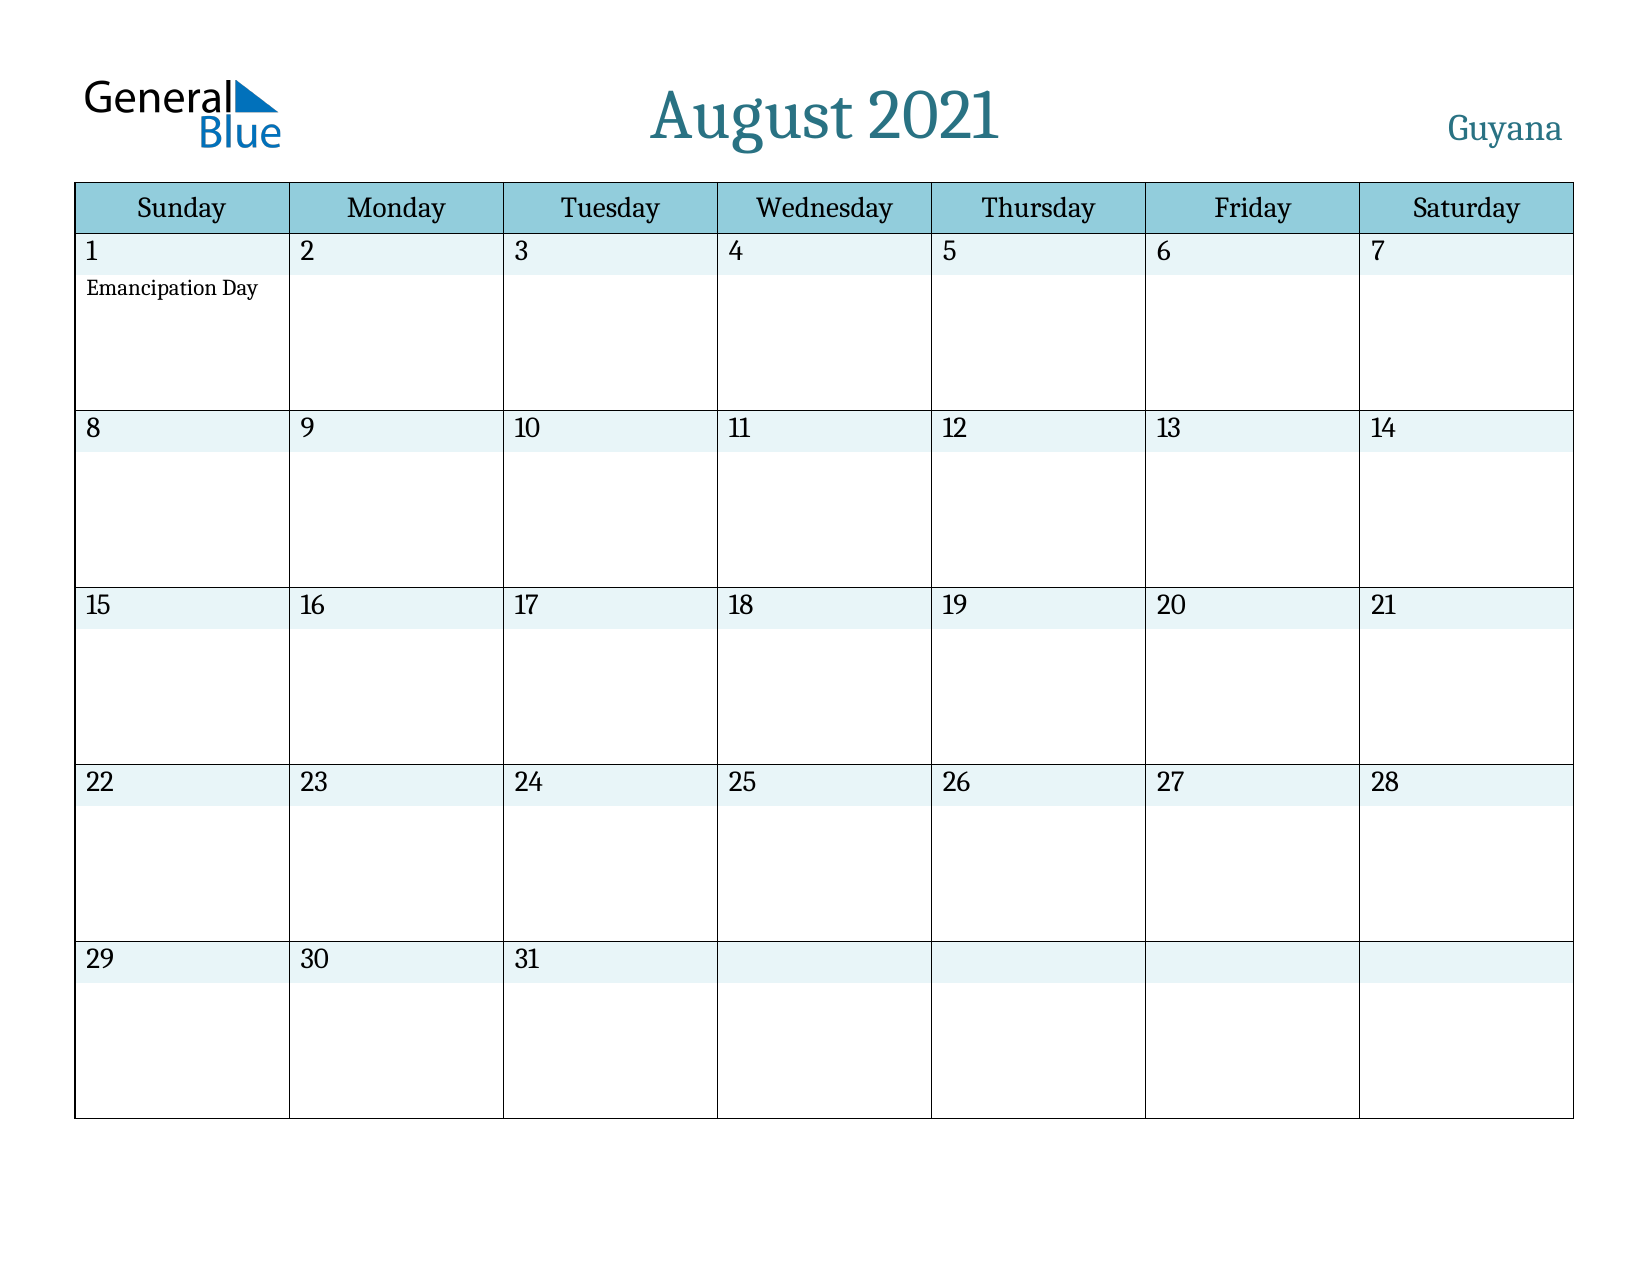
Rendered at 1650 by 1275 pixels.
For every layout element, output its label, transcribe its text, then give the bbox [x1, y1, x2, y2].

table_cell Emancipation Day [76, 275, 289, 410]
table_cell 17 [504, 588, 717, 629]
table_cell [290, 452, 503, 587]
table_cell [76, 983, 289, 1118]
table_cell [76, 806, 289, 941]
table_cell [1146, 983, 1359, 1118]
table_cell [290, 983, 503, 1118]
table_cell [290, 275, 503, 410]
table_cell [932, 452, 1145, 587]
table_cell Friday [1146, 183, 1359, 233]
table_cell 21 [1360, 588, 1573, 629]
table_cell 23 [290, 765, 503, 806]
table_cell [932, 806, 1145, 941]
table_cell [1360, 983, 1573, 1118]
table_header Guyana [1146, 75, 1574, 182]
table_cell [290, 629, 503, 764]
table_cell [1360, 275, 1573, 410]
table_cell Thursday [932, 183, 1145, 233]
table_cell [1146, 452, 1359, 587]
table_cell [1360, 806, 1573, 941]
table_cell [504, 452, 717, 587]
table_cell 3 [504, 234, 717, 275]
table_cell 18 [718, 588, 931, 629]
table_cell [76, 629, 289, 764]
table_cell 9 [290, 411, 503, 452]
table_cell Sunday [76, 183, 289, 233]
table_cell [1146, 806, 1359, 941]
table_cell Tuesday [504, 183, 717, 233]
table_cell 14 [1360, 411, 1573, 452]
table_cell 4 [718, 234, 931, 275]
table_cell 19 [932, 588, 1145, 629]
table_cell Wednesday [718, 183, 931, 233]
table_cell 10 [504, 411, 717, 452]
table_header [75, 75, 503, 182]
table_cell [1146, 942, 1359, 983]
table_cell 12 [932, 411, 1145, 452]
table_cell 30 [290, 942, 503, 983]
table_cell [932, 275, 1145, 410]
table_cell 1 [76, 234, 289, 275]
table_cell [718, 452, 931, 587]
table_cell [504, 275, 717, 410]
table_cell 2 [290, 234, 503, 275]
table_cell [718, 629, 931, 764]
table_cell 25 [718, 765, 931, 806]
table_cell 24 [504, 765, 717, 806]
table_cell 8 [76, 411, 289, 452]
table_cell 31 [504, 942, 717, 983]
table_cell [932, 942, 1145, 983]
table_cell [1360, 452, 1573, 587]
table_cell [1360, 629, 1573, 764]
table_cell 13 [1146, 411, 1359, 452]
table_cell 29 [76, 942, 289, 983]
table_cell Monday [290, 183, 503, 233]
table_cell 6 [1146, 234, 1359, 275]
table_cell 27 [1146, 765, 1359, 806]
table_cell [718, 275, 931, 410]
table_cell [718, 942, 931, 983]
table_cell [1146, 275, 1359, 410]
table_cell [1360, 942, 1573, 983]
table_cell 26 [932, 765, 1145, 806]
table_cell 16 [290, 588, 503, 629]
table_cell 11 [718, 411, 931, 452]
table_cell [504, 806, 717, 941]
table_cell [718, 983, 931, 1118]
table_cell 20 [1146, 588, 1359, 629]
table_cell [504, 983, 717, 1118]
table_cell [76, 452, 289, 587]
table_cell [1146, 629, 1359, 764]
table_cell [932, 983, 1145, 1118]
table_cell 22 [76, 765, 289, 806]
table_cell Saturday [1360, 183, 1573, 233]
table_cell [290, 806, 503, 941]
table_cell [718, 806, 931, 941]
table_cell 15 [76, 588, 289, 629]
picture [85, 80, 281, 148]
table_cell [504, 629, 717, 764]
table_cell [932, 629, 1145, 764]
table_cell 5 [932, 234, 1145, 275]
table_cell 28 [1360, 765, 1573, 806]
table_cell 7 [1360, 234, 1573, 275]
table_header August 2021 [503, 75, 1146, 182]
